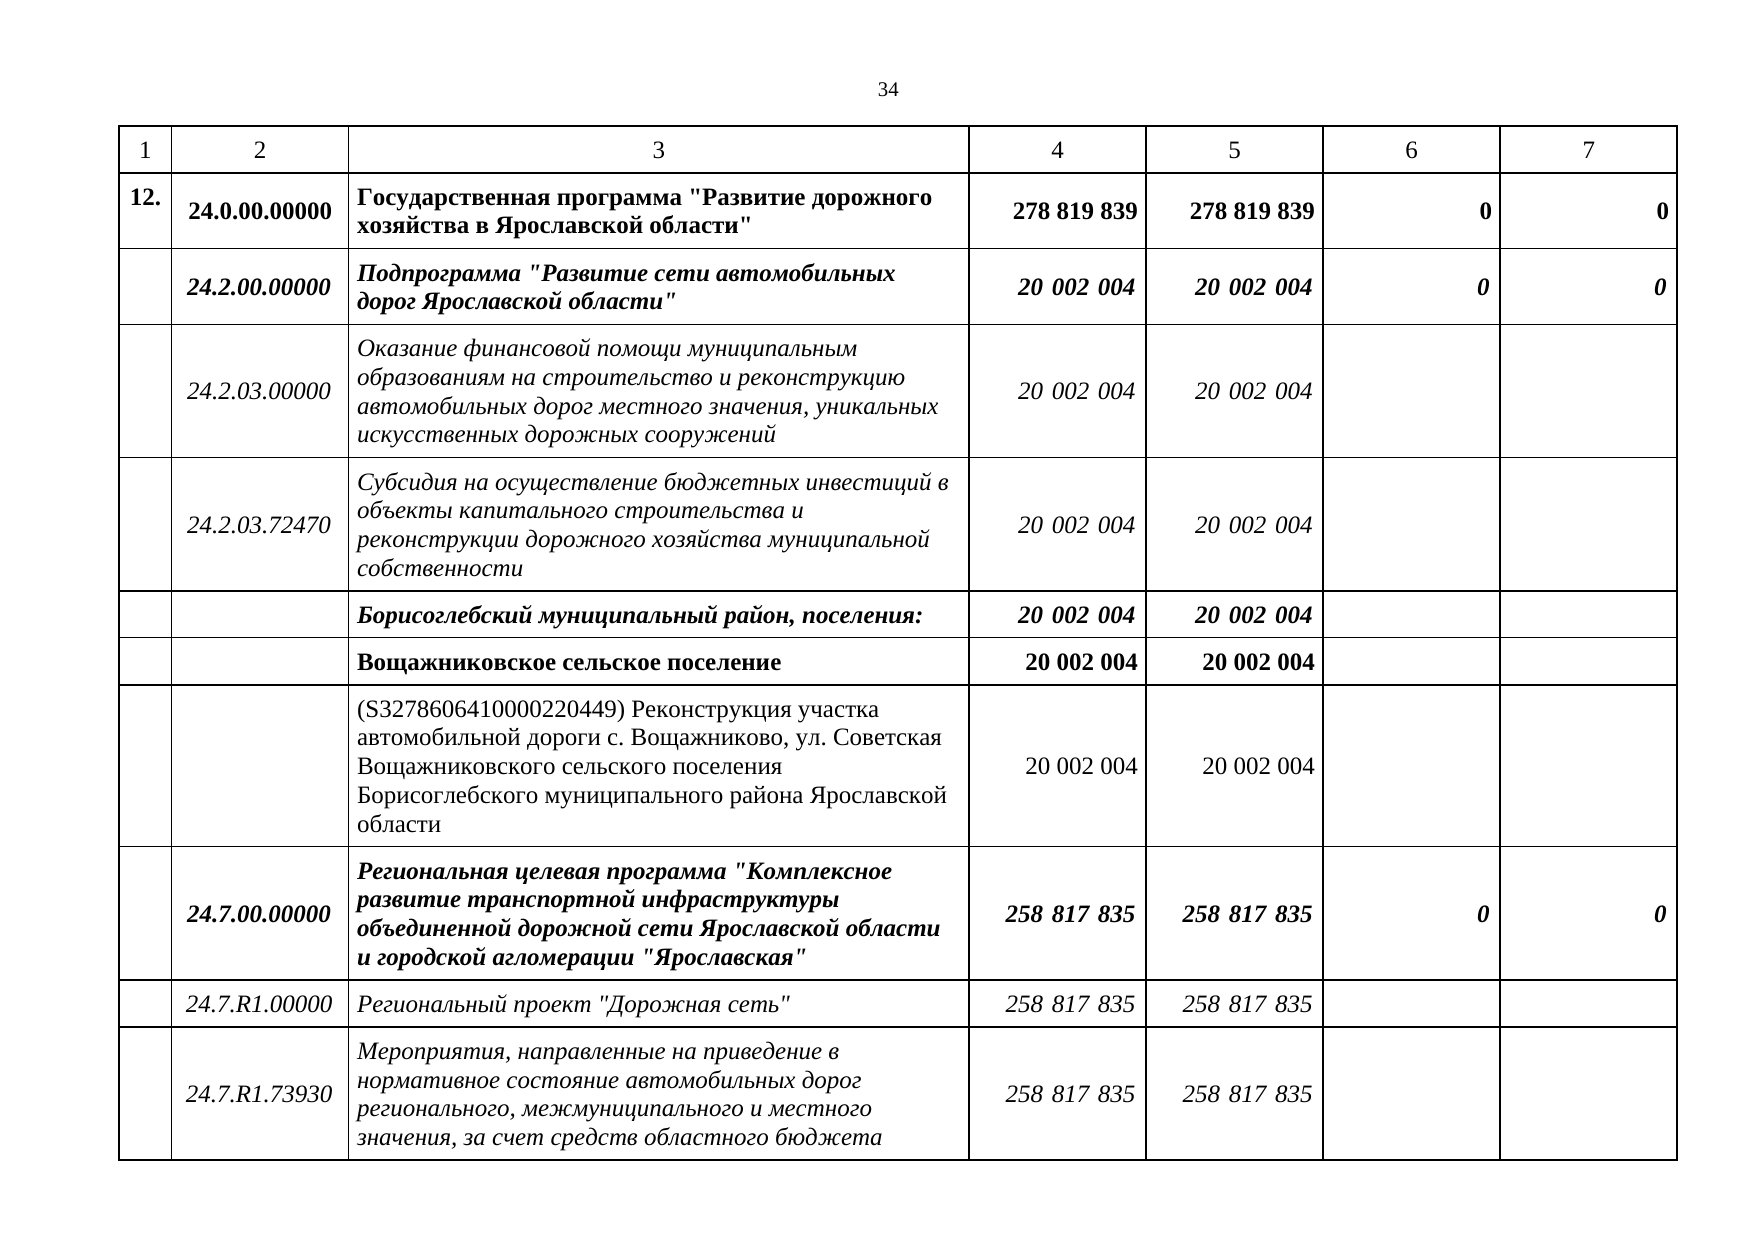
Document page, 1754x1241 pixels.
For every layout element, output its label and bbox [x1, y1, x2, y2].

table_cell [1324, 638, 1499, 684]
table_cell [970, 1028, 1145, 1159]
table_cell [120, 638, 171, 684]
table_header [1324, 127, 1499, 172]
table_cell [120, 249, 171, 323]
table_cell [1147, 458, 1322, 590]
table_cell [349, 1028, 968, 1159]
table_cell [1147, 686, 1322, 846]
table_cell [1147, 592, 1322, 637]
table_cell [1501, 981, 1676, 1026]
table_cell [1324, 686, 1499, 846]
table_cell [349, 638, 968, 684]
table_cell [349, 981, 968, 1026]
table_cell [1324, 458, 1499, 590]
table_header [349, 127, 968, 172]
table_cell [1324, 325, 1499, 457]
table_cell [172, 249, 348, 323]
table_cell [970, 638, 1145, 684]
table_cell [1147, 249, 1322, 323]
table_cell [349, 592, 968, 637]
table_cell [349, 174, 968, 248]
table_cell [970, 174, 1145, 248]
table_header [1147, 127, 1322, 172]
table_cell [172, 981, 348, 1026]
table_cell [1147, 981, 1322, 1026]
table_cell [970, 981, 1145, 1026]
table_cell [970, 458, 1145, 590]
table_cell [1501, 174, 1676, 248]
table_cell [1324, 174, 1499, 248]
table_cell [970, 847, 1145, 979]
table_header [1501, 127, 1676, 172]
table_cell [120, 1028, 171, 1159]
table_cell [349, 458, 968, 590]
table_header [120, 127, 171, 172]
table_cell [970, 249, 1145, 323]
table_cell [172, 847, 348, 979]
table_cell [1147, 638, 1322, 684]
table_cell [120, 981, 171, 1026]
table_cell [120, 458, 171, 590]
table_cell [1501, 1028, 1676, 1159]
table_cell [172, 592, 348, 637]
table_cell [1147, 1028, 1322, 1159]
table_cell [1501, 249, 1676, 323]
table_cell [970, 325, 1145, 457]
table_header [970, 127, 1145, 172]
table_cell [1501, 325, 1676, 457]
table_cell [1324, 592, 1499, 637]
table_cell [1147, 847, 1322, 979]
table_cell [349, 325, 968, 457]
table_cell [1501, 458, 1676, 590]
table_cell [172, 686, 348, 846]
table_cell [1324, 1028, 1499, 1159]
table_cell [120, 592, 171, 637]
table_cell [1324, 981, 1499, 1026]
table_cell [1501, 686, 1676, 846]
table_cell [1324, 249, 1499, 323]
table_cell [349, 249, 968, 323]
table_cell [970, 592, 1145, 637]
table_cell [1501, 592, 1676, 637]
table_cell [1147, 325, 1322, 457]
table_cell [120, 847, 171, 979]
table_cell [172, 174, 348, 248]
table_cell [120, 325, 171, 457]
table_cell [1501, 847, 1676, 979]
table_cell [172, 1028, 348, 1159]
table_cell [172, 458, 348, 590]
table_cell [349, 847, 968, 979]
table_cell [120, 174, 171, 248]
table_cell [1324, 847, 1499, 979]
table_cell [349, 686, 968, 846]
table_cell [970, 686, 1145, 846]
table_header [172, 127, 348, 172]
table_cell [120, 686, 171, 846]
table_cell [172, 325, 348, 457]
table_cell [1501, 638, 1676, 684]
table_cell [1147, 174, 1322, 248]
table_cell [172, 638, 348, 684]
